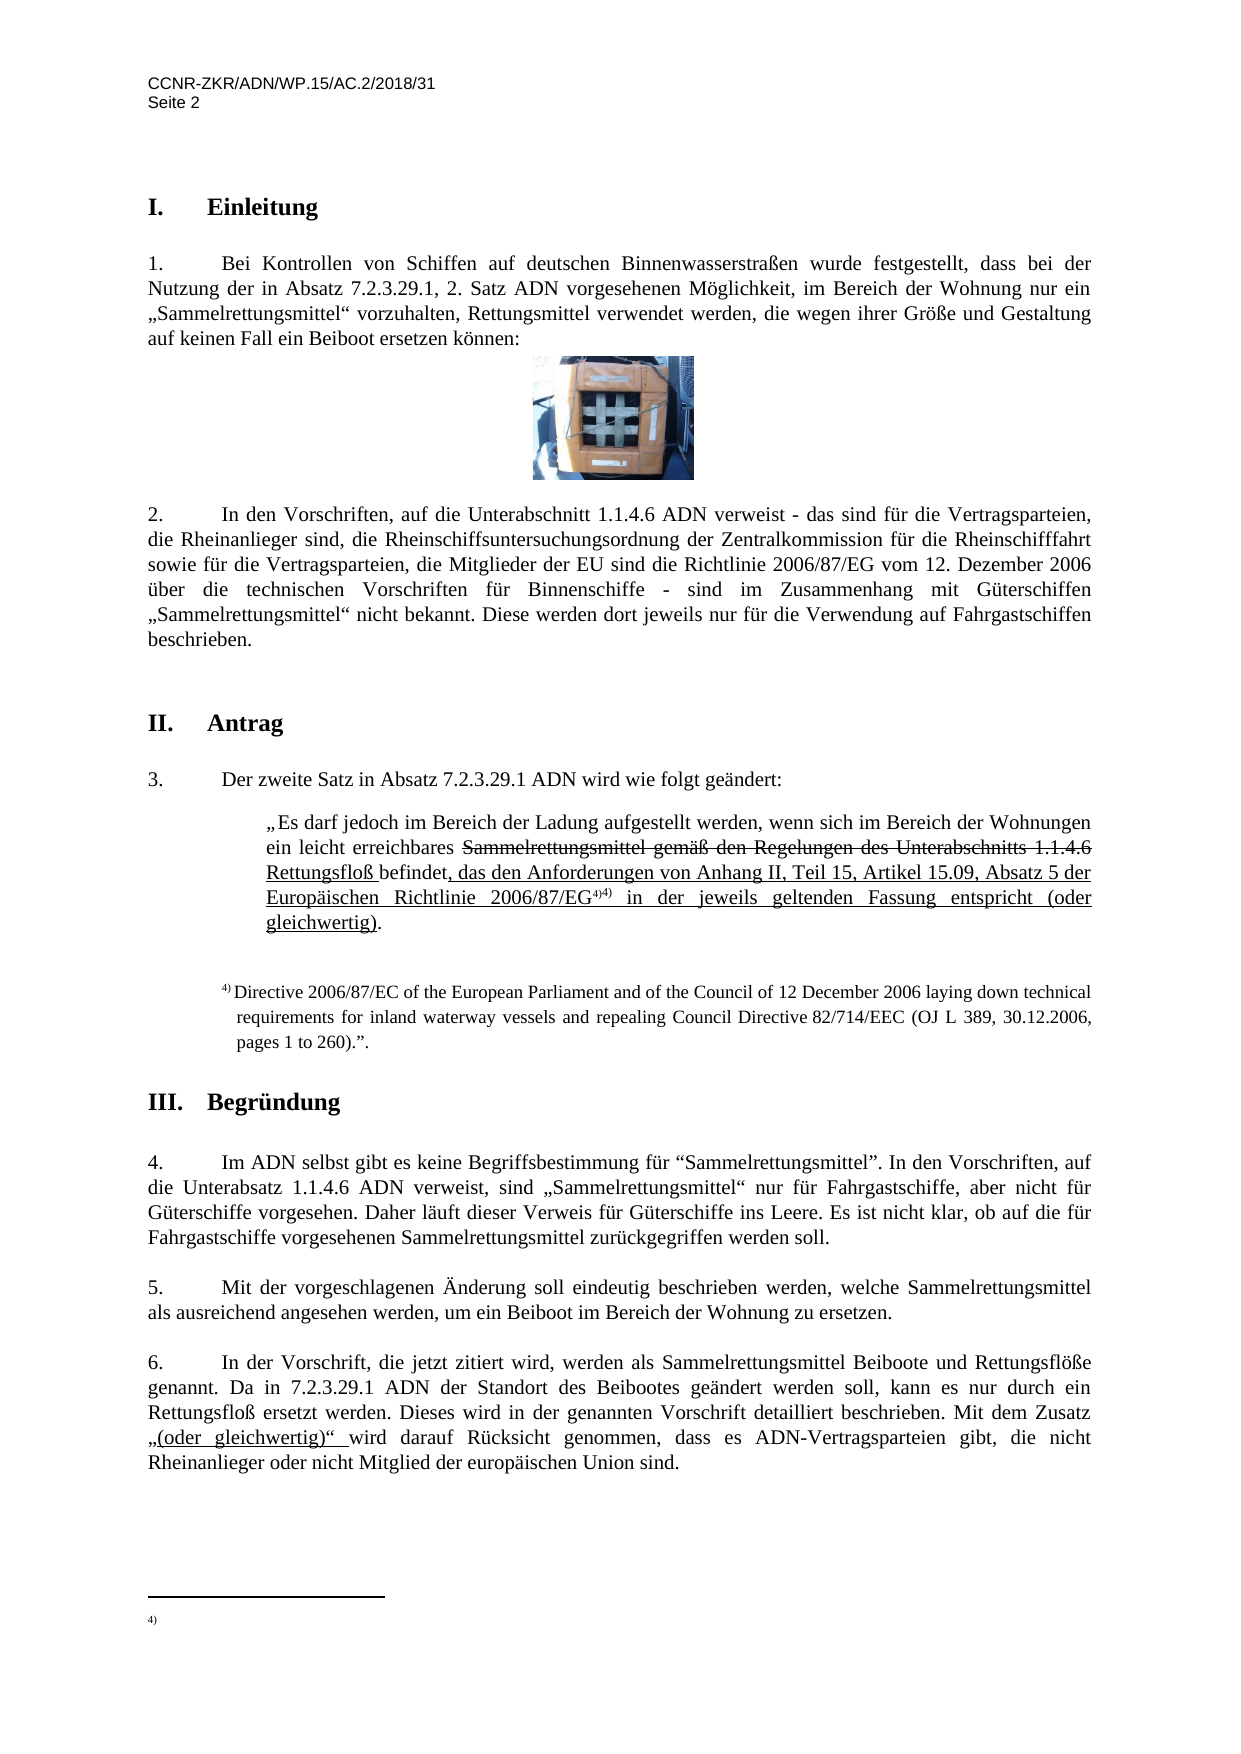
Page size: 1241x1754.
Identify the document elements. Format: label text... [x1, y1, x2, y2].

text 1. Bei Kontrollen von Schiffen auf deutschen Binnenwasserstraßen wurde festgestellt, dass bei der Nutzung der in Absatz 7.2.3.29.1, 2. Satz ADN vorgesehenen Möglichkeit, im Bereich der Wohnung nur ein „Sammelrettungsmittel“ vorzuhalten, Rettungsmittel verwendet werden, die wegen ihrer Größe und Gestaltung auf keinen Fall ein Beiboot ersetzen können: [148, 249, 1092, 349]
text 5. Mit der vorgeschlagenen Änderung soll eindeutig beschrieben werden, welche Sammelrettungsmittel als ausreichend angesehen werden, um ein Beiboot im Bereich der Wohnung zu ersetzen. [148, 1274, 1092, 1324]
text „Es darf jedoch im Bereich der Ladung aufgestellt werden, wenn sich im Bereich der Wohnungen ein leicht erreichbares Sammelrettungsmittel gemäß den Regelungen des Unterabschnitts 1.1.4.6 Rettungsfloß befindet, das den Anforderungen von Anhang II, Teil 15, Artikel 15.09, Absatz 5 der Europäischen Richtlinie 2006/87/EG4) in der jeweils geltenden Fassung entspricht (oder gleichwertig). [266, 809, 1092, 906]
text 4. Im ADN selbst gibt es keine Begriffsbestimmung für “Sammelrettungsmittel”. In den Vorschriften, auf die Unterabsatz 1.1.4.6 ADN verweist, sind „Sammelrettungsmittel“ nur für Fahrgastschiffe, aber nicht für Güterschiffe vorgesehen. Daher läuft dieser Verweis für Güterschiffe ins Leere. Es ist nicht klar, ob auf die für Fahrgastschiffe vorgesehenen Sammelrettungsmittel zurückgegriffen werden soll. [148, 1149, 1092, 1249]
picture [531, 356, 694, 479]
text 6. In der Vorschrift, die jetzt zitiert wird, werden als Sammelrettungsmittel Beiboote und Rettungsflöße genannt. Da in 7.2.3.29.1 ADN der Standort des Beibootes geändert werden soll, kann es nur durch ein Rettungsfloß ersetzt werden. Dieses wird in der genannten Vorschrift detailliert beschrieben. Mit dem Zusatz „(oder gleichwertig)“ wird darauf Rücksicht genommen, dass es ADN-Vertragsparteien gibt, die nicht Rheinanlieger oder nicht Mitglied der europäischen Union sind. [148, 1349, 1092, 1474]
text 2. In den Vorschriften, auf die Unterabschnitt 1.1.4.6 ADN verweist - das sind für die Vertragsparteien, die Rheinanlieger sind, die Rheinschiffsuntersuchungsordnung der Zentralkommission für die Rheinschifffahrt sowie für die Vertragsparteien, die Mitglieder der EU sind die Richtlinie 2006/87/EG vom 12. Dezember 2006 über die technischen Vorschriften für Binnenschiffe - sind im Zusammenhang mit Güterschiffen „Sammelrettungsmittel“ nicht bekannt. Diese werden dort jeweils nur für die Verwendung auf Fahrgastschiffen beschrieben. [148, 501, 1092, 651]
text 4) Directive 2006/87/EC of the European Parliament and of the Council of 12 December 2006 laying down technical requirements for inland waterway vessels and repealing Council Directive 82/714/EEC (OJ L 389, 30.12.2006, pages 1 to 260).”. [222, 978, 1092, 1053]
text III. Begründung [148, 1087, 1092, 1115]
text I. Einleitung [148, 192, 1092, 221]
text 3. Der zweite Satz in Absatz 7.2.3.29.1 ADN wird wie folgt geändert: [148, 766, 1092, 791]
text II. Antrag [148, 708, 1092, 737]
